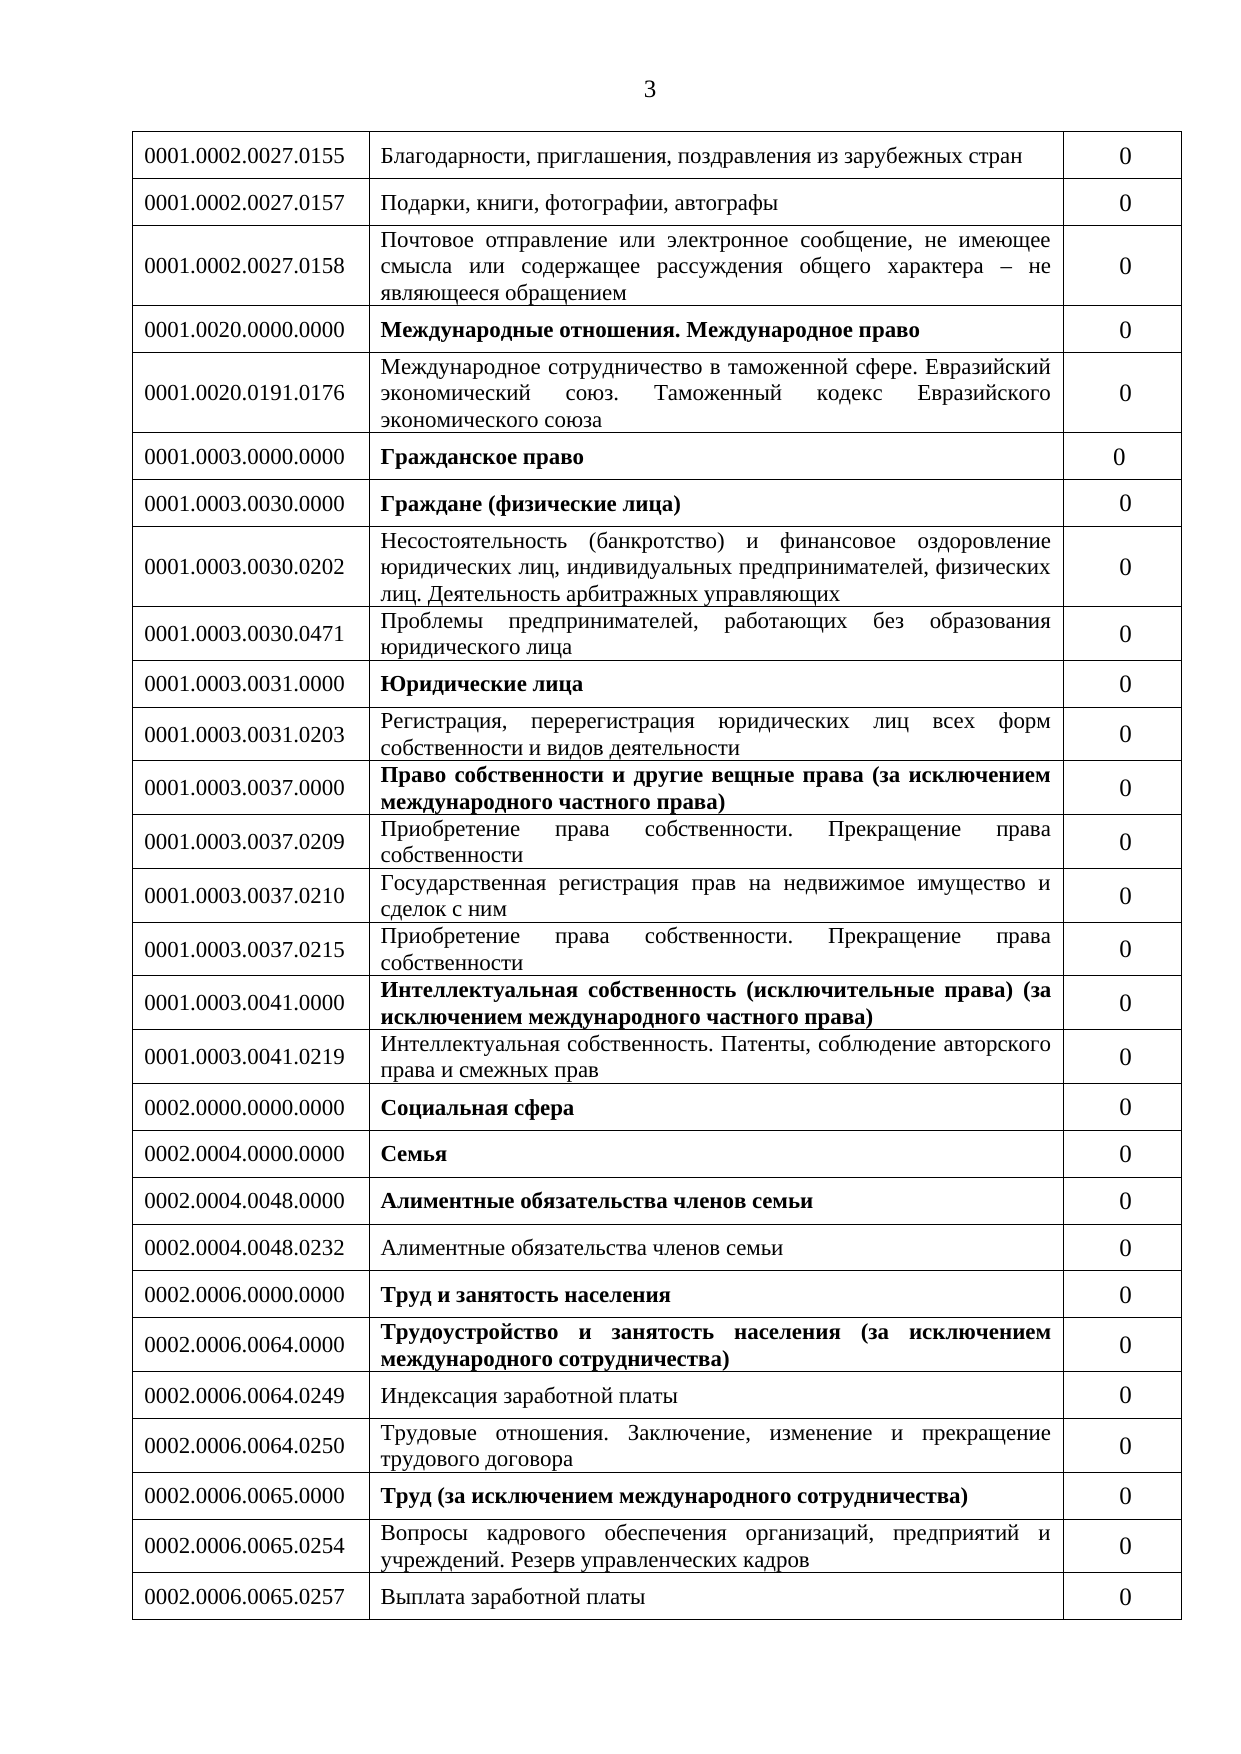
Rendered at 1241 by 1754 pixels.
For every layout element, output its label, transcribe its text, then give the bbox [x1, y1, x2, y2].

table_cell 0 [1064, 761, 1181, 814]
table_cell 0001.0003.0000.0000 [133, 433, 369, 479]
table_cell Право собственности и другие вещные права (за исключением международного частного права) [370, 761, 1063, 814]
table_cell 0001.0003.0030.0202 [133, 527, 369, 606]
table_cell Граждане (физические лица) [370, 480, 1063, 526]
table_cell Интеллектуальная собственность (исключительные права) (за исключением международного частного права) [370, 976, 1063, 1029]
table_cell 0002.0004.0048.0000 [133, 1178, 369, 1223]
table_cell Семья [370, 1131, 1063, 1177]
table_cell 0002.0006.0064.0000 [133, 1318, 369, 1371]
table_cell 0001.0003.0037.0215 [133, 923, 369, 975]
table_cell 0002.0006.0065.0254 [133, 1520, 369, 1572]
table_cell 0001.0002.0027.0157 [133, 179, 369, 225]
table_cell Труд (за исключением международного сотрудничества) [370, 1473, 1063, 1518]
table_cell Вопросы кадрового обеспечения организаций, предприятий и учреждений. Резерв управленческих кадров [370, 1520, 1063, 1572]
table_cell 0001.0003.0037.0000 [133, 761, 369, 814]
table_cell 0 [1064, 433, 1181, 479]
table_cell 0001.0003.0037.0209 [133, 815, 369, 868]
table_cell Подарки, книги, фотографии, автографы [370, 179, 1063, 225]
table_cell 0 [1064, 1419, 1181, 1472]
table_cell 0002.0006.0000.0000 [133, 1271, 369, 1317]
table_cell Несостоятельность (банкротство) и финансовое оздоровление юридических лиц, индивидуальных предпринимателей, физических лиц. Деятельность арбитражных управляющих [370, 527, 1063, 606]
table_cell 0 [1064, 1372, 1181, 1418]
table_cell 0 [1064, 179, 1181, 225]
table_cell 0002.0004.0048.0232 [133, 1225, 369, 1270]
table_cell Индексация заработной платы [370, 1372, 1063, 1418]
table_cell 0001.0003.0041.0219 [133, 1030, 369, 1083]
table_cell Алиментные обязательства членов семьи [370, 1178, 1063, 1223]
table_cell Трудоустройство и занятость населения (за исключением международного сотрудничества) [370, 1318, 1063, 1371]
table_cell 0 [1064, 815, 1181, 868]
table_cell 0001.0003.0031.0203 [133, 708, 369, 760]
table_cell Труд и занятость населения [370, 1271, 1063, 1317]
table_cell 0 [1064, 306, 1181, 352]
table_cell 0002.0004.0000.0000 [133, 1131, 369, 1177]
table_cell 0 [1064, 527, 1181, 606]
table_cell 0001.0002.0027.0155 [133, 132, 369, 178]
table_cell Алиментные обязательства членов семьи [370, 1225, 1063, 1270]
table_cell Интеллектуальная собственность. Патенты, соблюдение авторского права и смежных прав [370, 1030, 1063, 1083]
table_cell Регистрация, перерегистрация юридических лиц всех форм собственности и видов деятельности [370, 708, 1063, 760]
table_cell Приобретение права собственности. Прекращение права собственности [370, 923, 1063, 975]
table_cell Социальная сфера [370, 1084, 1063, 1130]
table_cell Международное сотрудничество в таможенной сфере. Евразийский экономический союз. Таможенный кодекс Евразийского экономического союза [370, 353, 1063, 432]
table_cell 0 [1064, 976, 1181, 1029]
table_cell 0002.0006.0065.0257 [133, 1573, 369, 1619]
table_cell 0 [1064, 353, 1181, 432]
table_cell 0 [1064, 226, 1181, 305]
table_cell 0001.0003.0030.0471 [133, 607, 369, 660]
table_cell 0 [1064, 1225, 1181, 1270]
table_cell 0001.0002.0027.0158 [133, 226, 369, 305]
table_cell 0 [1064, 923, 1181, 975]
table_cell Приобретение права собственности. Прекращение права собственности [370, 815, 1063, 868]
table_cell 0 [1064, 869, 1181, 922]
table_cell 0001.0003.0037.0210 [133, 869, 369, 922]
table_cell Благодарности, приглашения, поздравления из зарубежных стран [370, 132, 1063, 178]
table_cell Юридические лица [370, 661, 1063, 707]
table_cell 0001.0020.0191.0176 [133, 353, 369, 432]
table_cell 0002.0006.0064.0250 [133, 1419, 369, 1472]
table_cell 0 [1064, 1030, 1181, 1083]
table_cell Государственная регистрация прав на недвижимое имущество и сделок с ним [370, 869, 1063, 922]
table_cell 0002.0006.0064.0249 [133, 1372, 369, 1418]
table_cell Трудовые отношения. Заключение, изменение и прекращение трудового договора [370, 1419, 1063, 1472]
table_cell 0002.0006.0065.0000 [133, 1473, 369, 1518]
table_cell 0 [1064, 1084, 1181, 1130]
table_cell 0 [1064, 1318, 1181, 1371]
table_cell 0 [1064, 1573, 1181, 1619]
table_cell 0001.0003.0041.0000 [133, 976, 369, 1029]
table_cell 0 [1064, 661, 1181, 707]
table_cell Проблемы предпринимателей, работающих без образования юридического лица [370, 607, 1063, 660]
table_cell 0001.0020.0000.0000 [133, 306, 369, 352]
table_cell 0 [1064, 480, 1181, 526]
table_cell 0 [1064, 708, 1181, 760]
table_cell 0001.0003.0030.0000 [133, 480, 369, 526]
table_cell Почтовое отправление или электронное сообщение, не имеющее смысла или содержащее рассуждения общего характера – не являющееся обращением [370, 226, 1063, 305]
table_cell Выплата заработной платы [370, 1573, 1063, 1619]
table_cell 0 [1064, 1178, 1181, 1223]
table_cell Международные отношения. Международное право [370, 306, 1063, 352]
table_cell Гражданское право [370, 433, 1063, 479]
table_cell 0 [1064, 1520, 1181, 1572]
table_cell 0 [1064, 132, 1181, 178]
table_cell 0 [1064, 1131, 1181, 1177]
table_cell 0 [1064, 607, 1181, 660]
table_cell 0 [1064, 1473, 1181, 1518]
table_cell 0 [1064, 1271, 1181, 1317]
table_cell 0002.0000.0000.0000 [133, 1084, 369, 1130]
table_cell 0001.0003.0031.0000 [133, 661, 369, 707]
